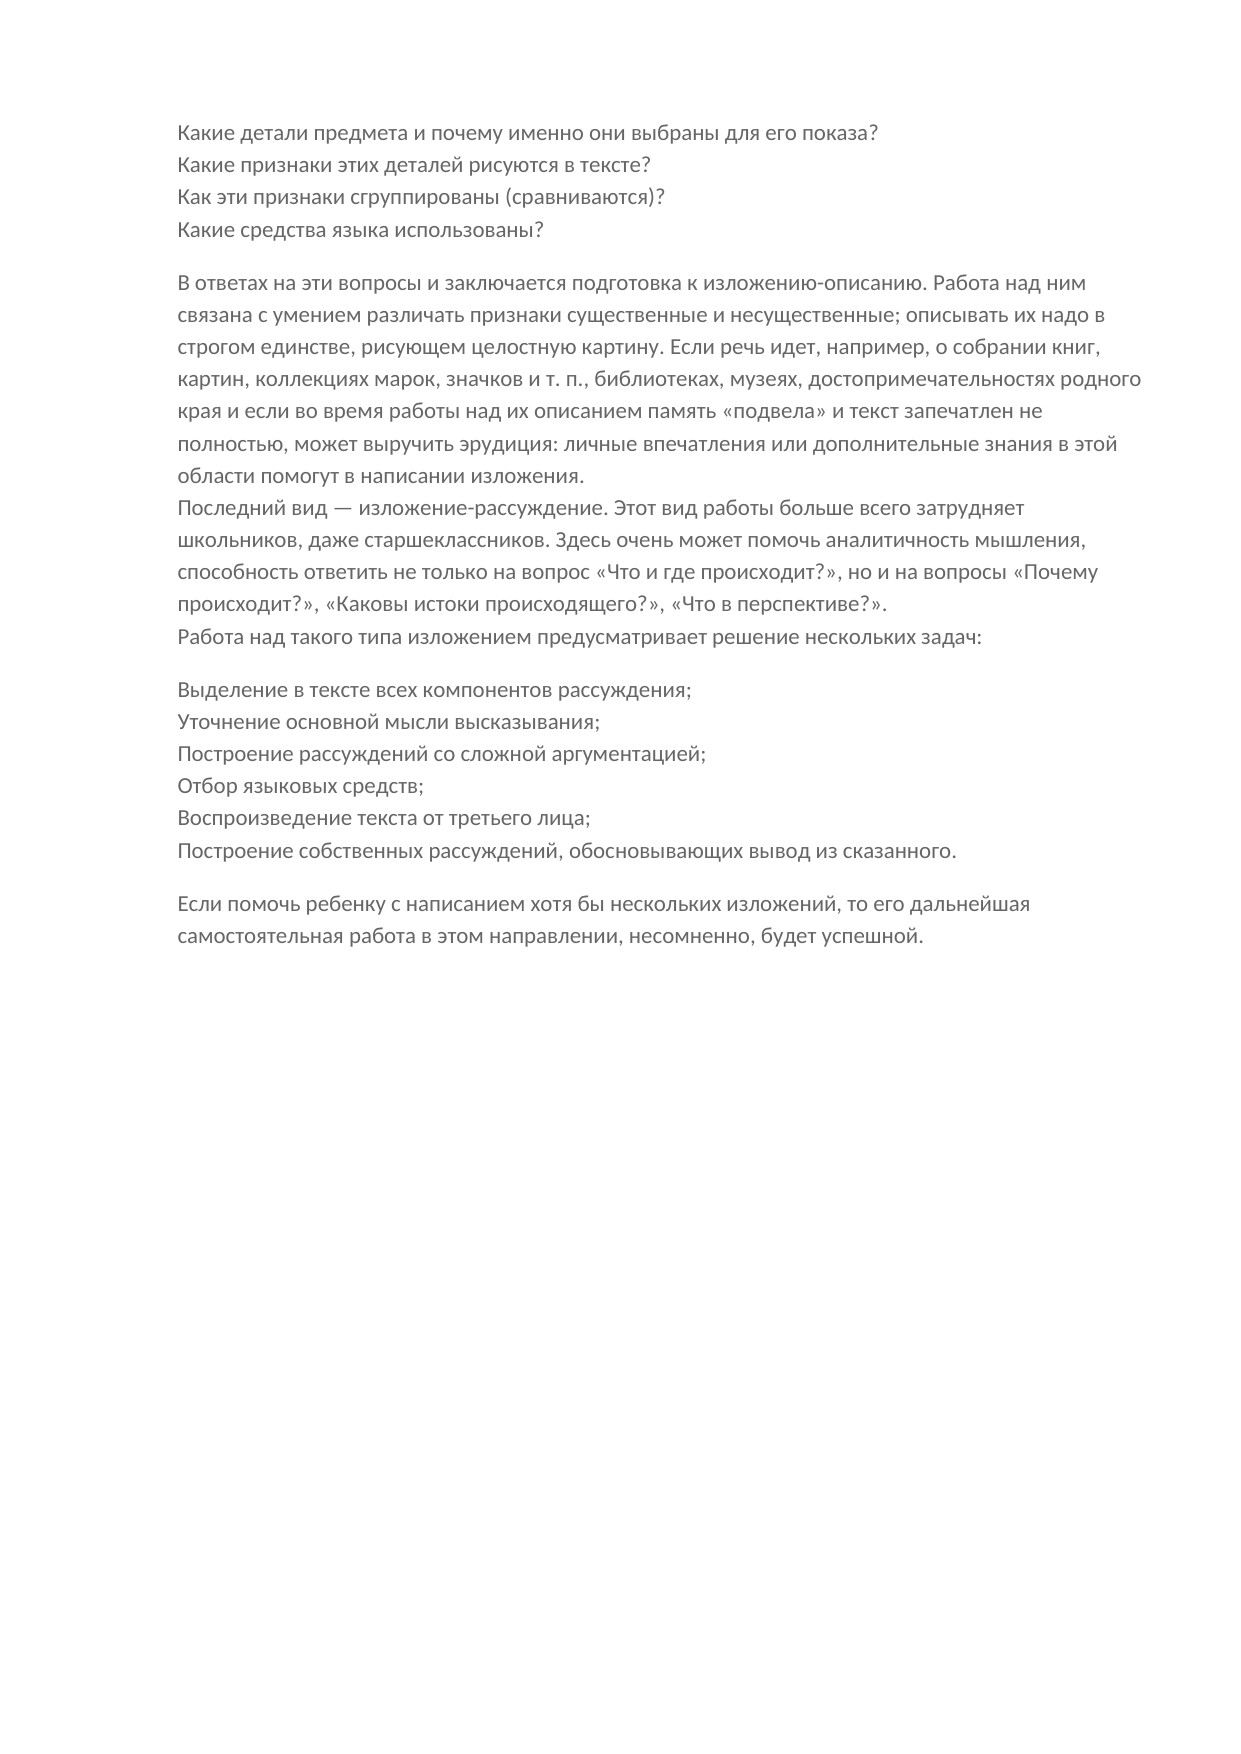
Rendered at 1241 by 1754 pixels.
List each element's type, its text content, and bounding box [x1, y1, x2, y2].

text В ответах на эти вопросы и заключается подготовка к изложению-описанию. Работа над ним связана с умением различать признаки существенные и несущественные; описывать их надо в строгом единстве, рисующем целостную картину. Если речь идет, например, о собрании книг, картин, коллекциях марок, значков и т. п., библиотеках, музеях, достопримечательностях родного края и если во время работы над их описанием память «подвела» и текст запечатлен не полностью, может выручить эрудиция: личные впечатления или дополнительные знания в этой области помогут в написании изложения. Последний вид — изложение-рассуждение. Этот вид работы больше всего затрудняет школьников, даже старшеклассников. Здесь очень может помочь аналитичность мышления, способность ответить не только на вопрос «Что и где происходит?», но и на вопросы «Почему происходит?», «Каковы истоки происходящего?», «Что в перспективе?». Работа над такого типа изложением предусматривает решение нескольких задач: [177, 268, 1152, 650]
text Выделение в тексте всех компонентов рассуждения; Уточнение основной мысли высказывания; Построение рассуждений со сложной аргументацией; Отбор языковых средств; Воспроизведение текста от третьего лица; Построение собственных рассуждений, обосновывающих вывод из сказанного. [177, 675, 1152, 864]
text Какие детали предмета и почему именно они выбраны для его показа? Какие признаки этих деталей рисуются в тексте? Как эти признаки сгруппированы (сравниваются)? Какие средства языка использованы? [177, 118, 1152, 243]
text Если помочь ребенку с написанием хотя бы нескольких изложений, то его дальнейшая самостоятельная работа в этом направлении, несомненно, будет успешной. [177, 889, 1152, 949]
